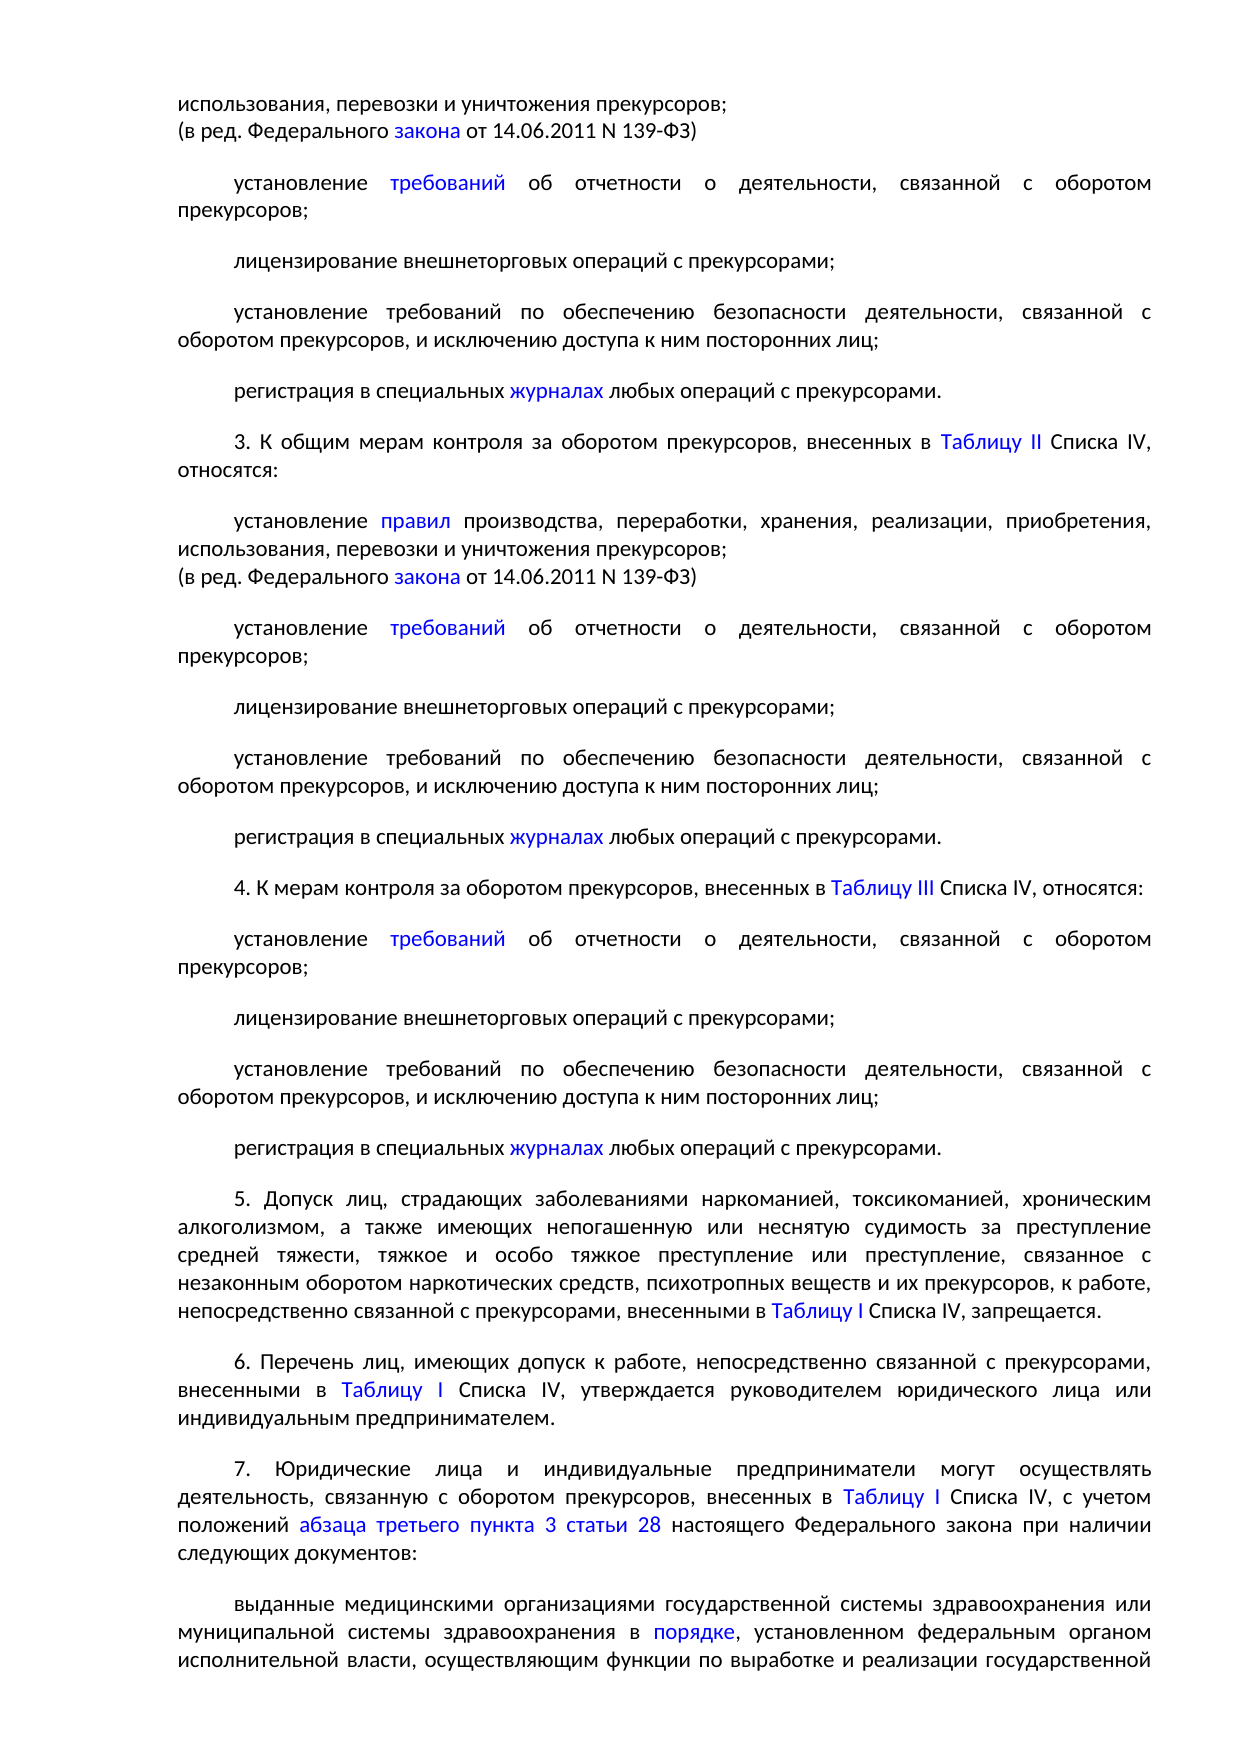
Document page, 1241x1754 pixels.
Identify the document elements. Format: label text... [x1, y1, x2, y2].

text установление требований об отчетности о деятельности, связанной с оборотом прекурсоров; [177, 168, 1152, 224]
text лицензирование внешнеторговых операций с прекурсорами; [177, 1003, 1152, 1031]
text (в ред. Федерального закона от 14.06.2011 N 139-ФЗ) [177, 562, 1152, 590]
text установление требований об отчетности о деятельности, связанной с оборотом прекурсоров; [177, 613, 1152, 669]
text регистрация в специальных журналах любых операций с прекурсорами. [177, 376, 1152, 404]
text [177, 89, 1152, 117]
text регистрация в специальных журналах любых операций с прекурсорами. [177, 1133, 1152, 1161]
text 5. Допуск лиц, страдающих заболеваниями наркоманией, токсикоманией, хроническим алкоголизмом, а также имеющих непогашенную или неснятую судимость за преступление средней тяжести, тяжкое и особо тяжкое преступление или преступление, связанное с незаконным оборотом наркотических средств, психотропных веществ и их прекурсоров, к работе, непосредственно связанной с прекурсорами, внесенными в Таблицу I Списка IV, запрещается. [177, 1184, 1152, 1324]
text 6. Перечень лиц, имеющих допуск к работе, непосредственно связанной с прекурсорами, внесенными в Таблицу I Списка IV, утверждается руководителем юридического лица или индивидуальным предпринимателем. [177, 1347, 1152, 1431]
text установление требований об отчетности о деятельности, связанной с оборотом прекурсоров; [177, 924, 1152, 980]
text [177, 1589, 1152, 1673]
text лицензирование внешнеторговых операций с прекурсорами; [177, 692, 1152, 720]
text 4. К мерам контроля за оборотом прекурсоров, внесенных в Таблицу III Списка IV, относятся: [177, 873, 1152, 901]
text установление требований по обеспечению безопасности деятельности, связанной с оборотом прекурсоров, и исключению доступа к ним посторонних лиц; [177, 743, 1152, 799]
text установление правил производства, переработки, хранения, реализации, приобретения, использования, перевозки и уничтожения прекурсоров; [177, 506, 1152, 562]
text 3. К общим мерам контроля за оборотом прекурсоров, внесенных в Таблицу II Списка IV, относятся: [177, 427, 1152, 483]
text установление требований по обеспечению безопасности деятельности, связанной с оборотом прекурсоров, и исключению доступа к ним посторонних лиц; [177, 297, 1152, 353]
text (в ред. Федерального закона от 14.06.2011 N 139-ФЗ) [177, 117, 1152, 145]
text установление требований по обеспечению безопасности деятельности, связанной с оборотом прекурсоров, и исключению доступа к ним посторонних лиц; [177, 1054, 1152, 1110]
text регистрация в специальных журналах любых операций с прекурсорами. [177, 822, 1152, 850]
text лицензирование внешнеторговых операций с прекурсорами; [177, 247, 1152, 274]
text 7. Юридические лица и индивидуальные предприниматели могут осуществлять деятельность, связанную с оборотом прекурсоров, внесенных в Таблицу I Списка IV, с учетом положений абзаца третьего пункта 3 статьи 28 настоящего Федерального закона при наличии следующих документов: [177, 1454, 1152, 1566]
